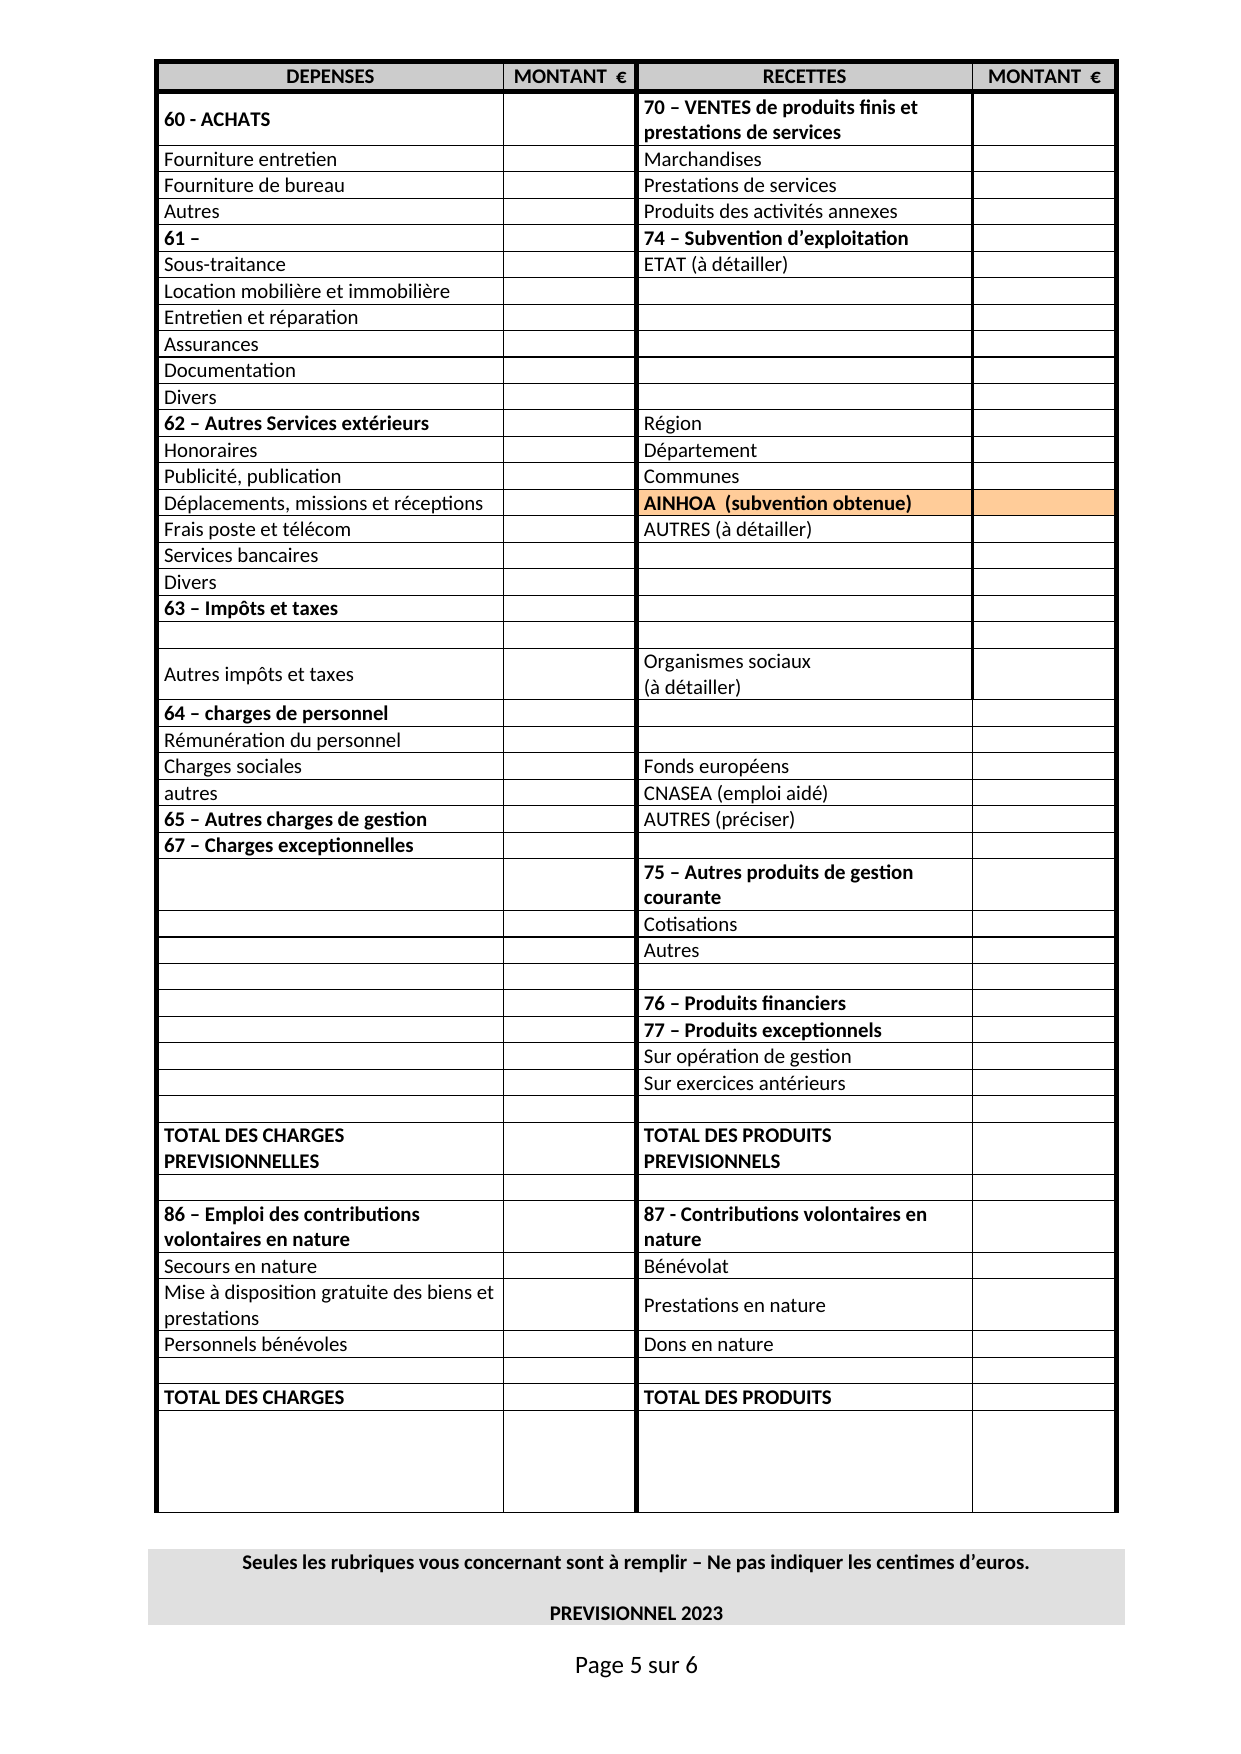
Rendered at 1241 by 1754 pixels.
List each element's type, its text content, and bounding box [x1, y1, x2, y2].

table_cell [159, 859, 503, 910]
table_cell [973, 1043, 1114, 1069]
table_cell 65 – Autres charges de gestion [159, 806, 503, 832]
table_cell [504, 437, 634, 462]
table_cell Sous-traitance [159, 252, 503, 277]
table_cell [973, 911, 1114, 936]
table_cell [504, 543, 634, 568]
table_cell [159, 1043, 503, 1069]
table_cell [504, 622, 634, 647]
table_cell [974, 358, 1114, 383]
table_cell Déplacements, missions et réceptions [159, 490, 503, 515]
table_cell [159, 1175, 503, 1200]
table_cell [504, 172, 634, 198]
table_cell TOTAL DES PRODUITS [639, 1384, 972, 1409]
table_cell [974, 569, 1114, 594]
table_cell [973, 806, 1114, 832]
table_cell Charges sociales [159, 753, 503, 779]
table_cell [973, 700, 1114, 726]
table_cell [504, 199, 634, 224]
table_cell Sur exercices antérieurs [639, 1070, 972, 1095]
table_cell [639, 727, 972, 752]
table_cell 63 – Impôts et taxes [159, 596, 503, 621]
table_cell [973, 1411, 1114, 1512]
table_cell 67 – Charges exceptionnelles [159, 833, 503, 858]
table_cell 62 – Autres Services extérieurs [159, 410, 503, 436]
table_cell Fourniture de bureau [159, 172, 503, 198]
table_cell [974, 199, 1114, 224]
table_cell [639, 833, 972, 858]
text PREVISIONNEL 2023 [148, 1600, 1125, 1625]
table_cell 60 - ACHATS [159, 94, 503, 145]
table_cell [973, 1175, 1114, 1200]
table_cell [639, 384, 971, 409]
table_cell Cotisations [639, 911, 972, 936]
table_cell Secours en nature [159, 1253, 503, 1278]
table_cell [504, 727, 634, 752]
table_cell Personnels bénévoles [159, 1331, 503, 1357]
table_cell Assurances [159, 331, 503, 356]
table_cell [159, 911, 503, 936]
table_cell [504, 305, 634, 330]
table_cell 70 – VENTES de produits finis et prestations de services [639, 94, 971, 145]
table_cell [973, 938, 1114, 963]
table_cell [974, 331, 1114, 356]
table_header DEPENSES [159, 64, 503, 89]
table_cell Prestations en nature [639, 1279, 972, 1330]
table_cell Département [639, 437, 971, 462]
table_cell TOTAL DES CHARGES [159, 1384, 503, 1409]
table_cell [973, 780, 1114, 805]
table_cell [159, 1096, 503, 1122]
table_cell [159, 964, 503, 989]
table_cell [973, 1070, 1114, 1095]
table_cell [974, 543, 1114, 568]
table_cell [639, 1096, 972, 1122]
table_cell AUTRES (préciser) [639, 806, 972, 832]
table_cell [504, 384, 634, 409]
table_cell Organismes sociaux (à détailler) [639, 649, 971, 699]
table_cell [974, 596, 1114, 621]
table_cell [504, 410, 634, 436]
table_cell Autres impôts et taxes [159, 649, 503, 699]
table_cell [504, 1358, 634, 1383]
table_cell [639, 964, 972, 989]
table_cell [639, 1411, 972, 1512]
table_cell Fourniture entretien [159, 146, 503, 171]
table_cell Prestations de services [639, 172, 971, 198]
table_cell 64 – charges de personnel [159, 700, 503, 726]
table_cell [639, 358, 971, 383]
table_cell [504, 911, 634, 936]
table_cell autres [159, 780, 503, 805]
table_cell [159, 1070, 503, 1095]
table_cell [504, 1123, 634, 1173]
table_cell 87 - Contributions volontaires en nature [639, 1201, 972, 1252]
table_cell Fonds européens [639, 753, 972, 779]
table_header MONTANT € [504, 64, 634, 89]
table_cell Location mobilière et immobilière [159, 278, 503, 303]
table_cell [973, 1201, 1114, 1252]
table_cell 74 – Subvention d’exploitation [639, 225, 971, 251]
table_cell [974, 225, 1114, 251]
table_cell [973, 1096, 1114, 1122]
table_cell [974, 437, 1114, 462]
table_cell [973, 964, 1114, 989]
table_cell [504, 1070, 634, 1095]
table_cell [973, 1358, 1114, 1383]
table_cell [973, 1279, 1114, 1330]
table_cell [504, 146, 634, 171]
table_cell [974, 252, 1114, 277]
table_cell [973, 727, 1114, 752]
table_cell [974, 94, 1114, 145]
table_cell [973, 1331, 1114, 1357]
table_cell [974, 146, 1114, 171]
table_cell CNASEA (emploi aidé) [639, 780, 972, 805]
table_cell 75 – Autres produits de gestion courante [639, 859, 972, 910]
table_header RECETTES [639, 64, 972, 89]
table_cell [504, 938, 634, 963]
table_cell [504, 331, 634, 356]
table_cell [159, 1411, 503, 1512]
table_cell Produits des activités annexes [639, 199, 971, 224]
table_cell [974, 305, 1114, 330]
table_cell [504, 358, 634, 383]
table_cell [504, 1096, 634, 1122]
table_cell [159, 938, 503, 963]
table_cell 77 – Produits exceptionnels [639, 1017, 972, 1042]
table_cell [974, 622, 1114, 647]
table_cell [504, 252, 634, 277]
table_cell [504, 1043, 634, 1069]
table_cell [504, 463, 634, 489]
table_cell ETAT (à détailler) [639, 252, 971, 277]
table_cell [504, 753, 634, 779]
table_cell TOTAL DES PRODUITS PREVISIONNELS [639, 1123, 972, 1173]
table_cell Publicité, publication [159, 463, 503, 489]
table_cell Marchandises [639, 146, 971, 171]
table_cell [974, 490, 1114, 515]
table_cell [504, 569, 634, 594]
table_cell [504, 806, 634, 832]
table_cell Région [639, 410, 971, 436]
table_cell [974, 278, 1114, 303]
table_cell [973, 859, 1114, 910]
table_cell 61 – [159, 225, 503, 251]
table_cell [639, 1358, 972, 1383]
table_cell Divers [159, 384, 503, 409]
table_cell [974, 649, 1114, 699]
table_cell [639, 305, 971, 330]
table_cell Divers [159, 569, 503, 594]
table_cell [504, 964, 634, 989]
table_cell [974, 172, 1114, 198]
table_cell [974, 516, 1114, 542]
table_cell [504, 94, 634, 145]
table_cell [639, 622, 971, 647]
table_cell 86 – Emploi des contributions volontaires en nature [159, 1201, 503, 1252]
table_cell AINHOA (subvention obtenue) [639, 490, 971, 515]
table_cell [504, 1175, 634, 1200]
text Seules les rubriques vous concernant sont à remplir – Ne pas indiquer les centimes d’euros. [148, 1549, 1125, 1574]
table_cell [973, 1123, 1114, 1173]
table_cell [973, 1384, 1114, 1409]
table_cell [639, 278, 971, 303]
table_cell Documentation [159, 358, 503, 383]
table_cell [504, 596, 634, 621]
table_cell [504, 1201, 634, 1252]
table_cell [504, 833, 634, 858]
table_cell Entretien et réparation [159, 305, 503, 330]
table_cell Sur opération de gestion [639, 1043, 972, 1069]
table_cell Frais poste et télécom [159, 516, 503, 542]
table_cell [639, 331, 971, 356]
table_cell [504, 516, 634, 542]
table_cell Dons en nature [639, 1331, 972, 1357]
table_cell [504, 1253, 634, 1278]
table_cell [639, 1175, 972, 1200]
table_cell AUTRES (à détailler) [639, 516, 971, 542]
table_cell [973, 1017, 1114, 1042]
table_cell [504, 859, 634, 910]
table_cell [973, 753, 1114, 779]
table_cell Rémunération du personnel [159, 727, 503, 752]
table_cell [973, 990, 1114, 1016]
table_cell [504, 278, 634, 303]
table_cell [504, 1017, 634, 1042]
table_cell Honoraires [159, 437, 503, 462]
table_cell [504, 1384, 634, 1409]
table_cell Bénévolat [639, 1253, 972, 1278]
table_cell [504, 649, 634, 699]
table_cell [973, 833, 1114, 858]
table_cell [504, 225, 634, 251]
table_cell TOTAL DES CHARGES PREVISIONNELLES [159, 1123, 503, 1173]
table_cell [974, 463, 1114, 489]
table_cell [504, 490, 634, 515]
table_cell [504, 990, 634, 1016]
table_cell Autres [159, 199, 503, 224]
table_cell [159, 1358, 503, 1383]
table_cell Services bancaires [159, 543, 503, 568]
table_cell [504, 1331, 634, 1357]
table_cell [973, 1253, 1114, 1278]
table_cell [159, 622, 503, 647]
table_cell Communes [639, 463, 971, 489]
table_cell [504, 1411, 634, 1512]
table_cell [504, 780, 634, 805]
table_cell [159, 1017, 503, 1042]
table_cell [639, 700, 972, 726]
table_cell Autres [639, 938, 972, 963]
table_cell [504, 700, 634, 726]
table_cell [974, 410, 1114, 436]
table_cell [159, 990, 503, 1016]
table_header MONTANT € [973, 64, 1114, 89]
table_cell [639, 569, 971, 594]
table_cell [504, 1279, 634, 1330]
table_cell Mise à disposition gratuite des biens et prestations [159, 1279, 503, 1330]
table_cell [974, 384, 1114, 409]
table_cell 76 – Produits financiers [639, 990, 972, 1016]
table_cell [639, 596, 971, 621]
table_cell [639, 543, 971, 568]
